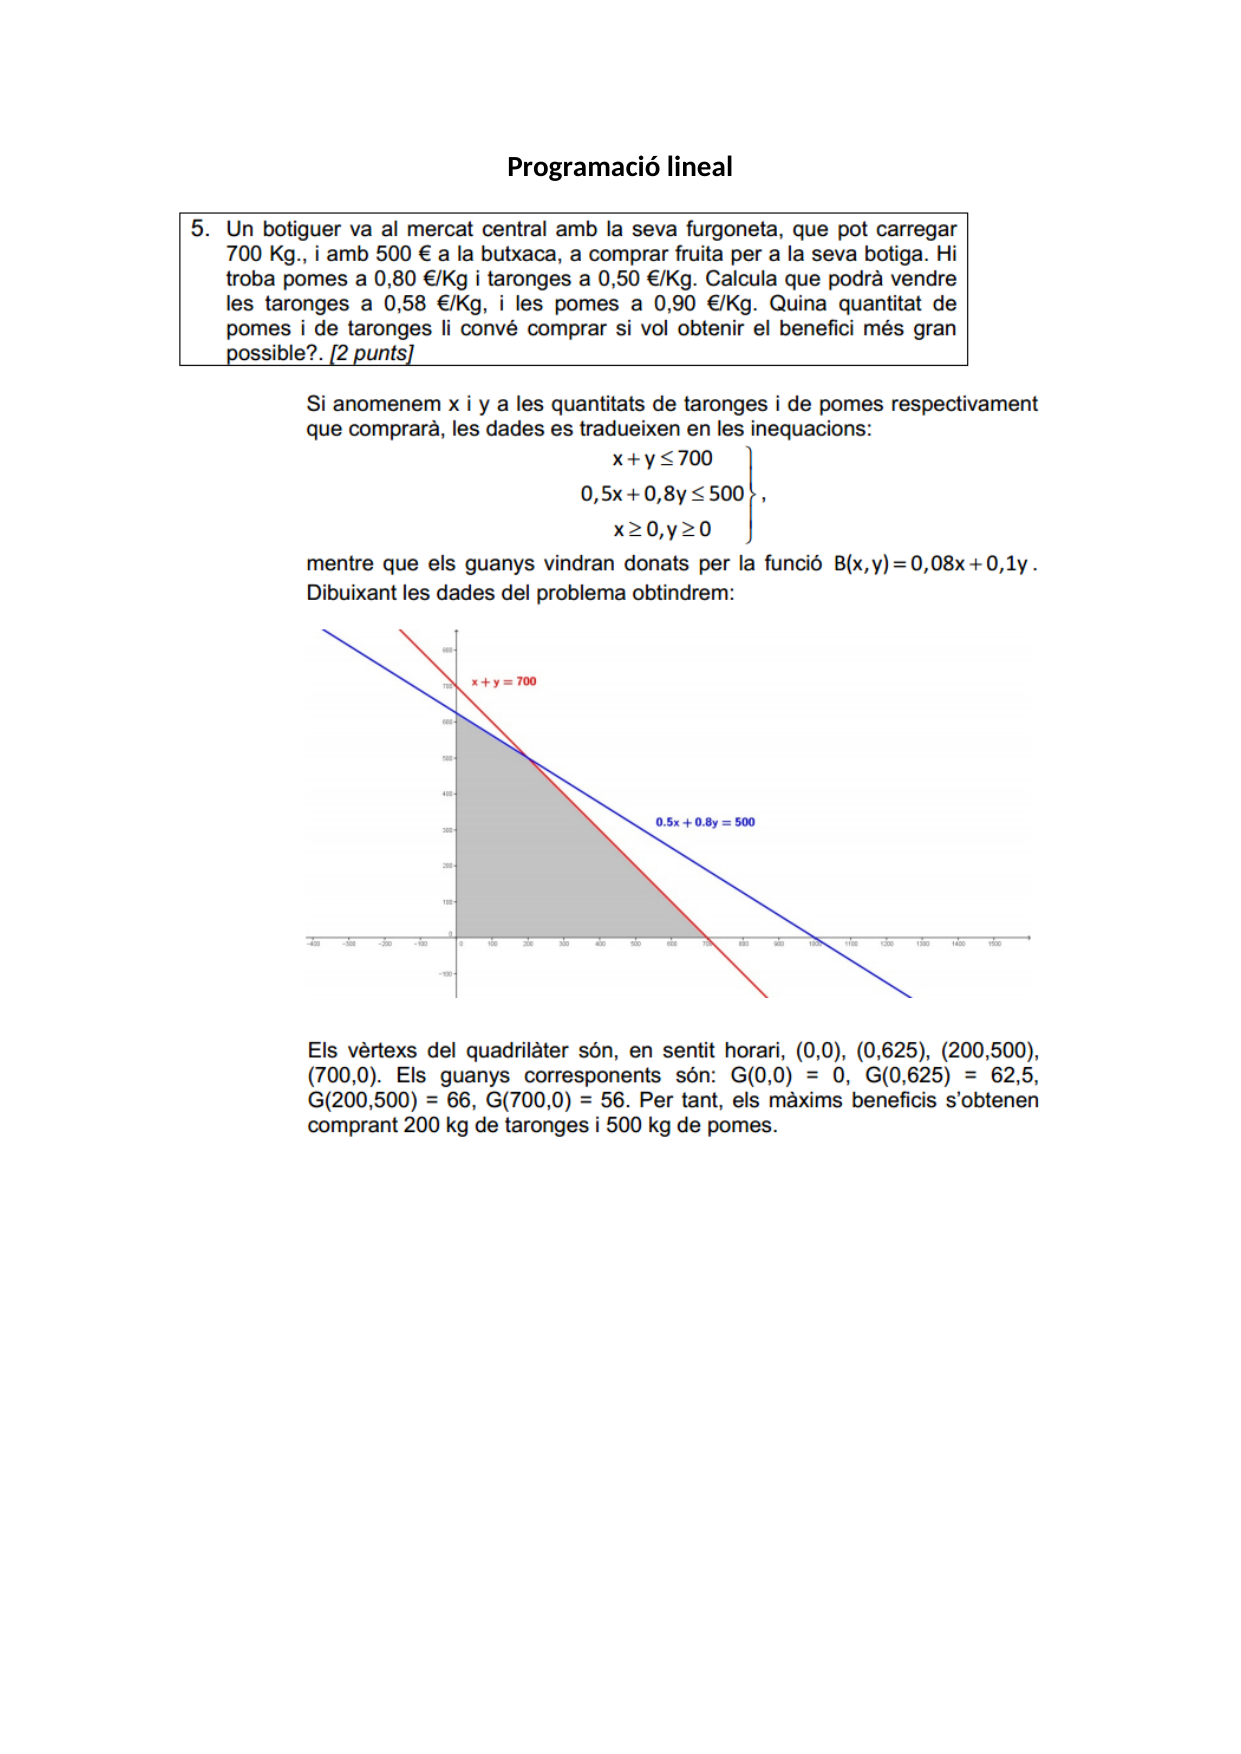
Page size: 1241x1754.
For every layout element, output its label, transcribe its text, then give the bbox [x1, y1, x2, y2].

picture [177, 1022, 1063, 1150]
picture [177, 209, 1063, 998]
text Programació lineal [177, 148, 1063, 183]
